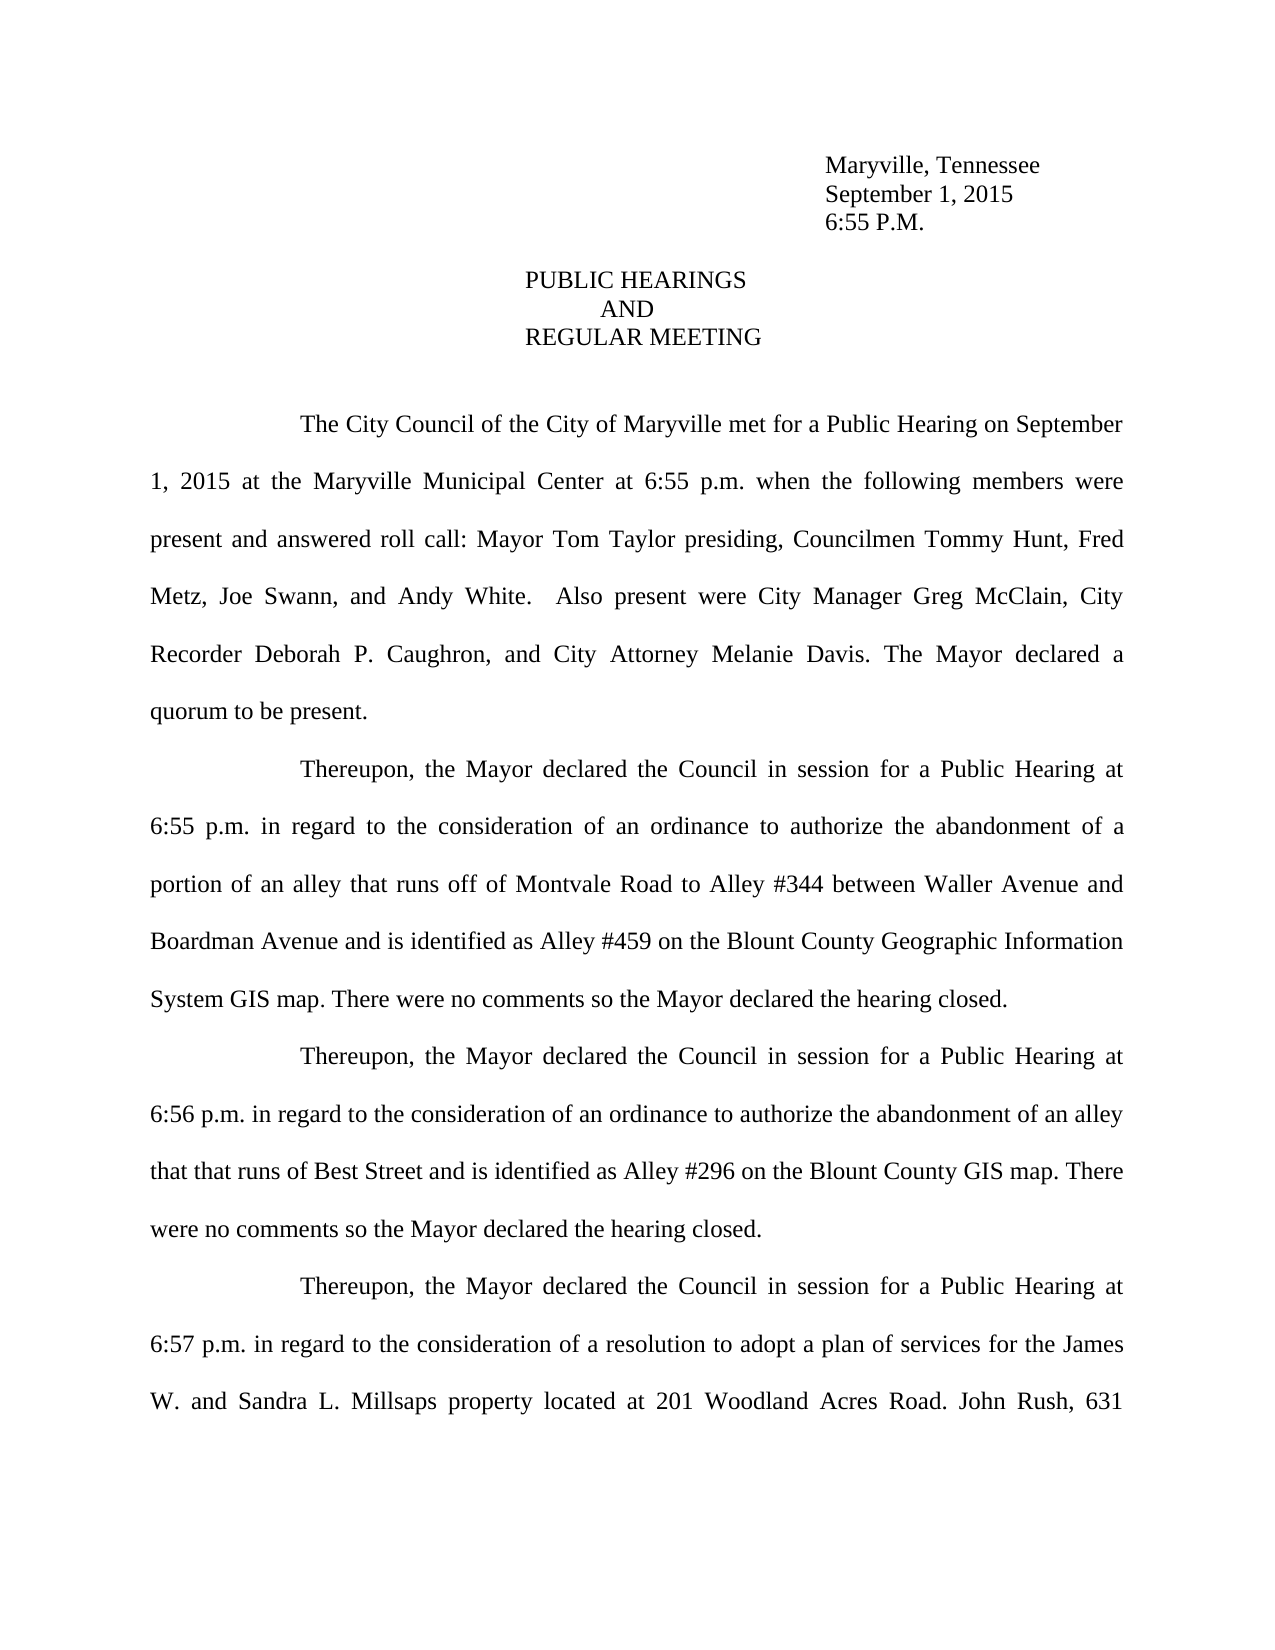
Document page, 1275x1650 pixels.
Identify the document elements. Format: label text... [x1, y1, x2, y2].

text REGULAR MEETING [150, 322, 1125, 351]
text 6:55 P.M. [150, 207, 1125, 236]
text The City Council of the City of Maryville met for a Public Hearing on September 1, 2015 at the Maryville Municipal Center at 6:55 p.m. when the following members were present and answered roll call: Mayor Tom Taylor presiding, Councilmen Tommy Hunt, Fred Metz, Joe Swann, and Andy White. Also present were City Manager Greg McClain, City Recorder Deborah P. Caughron, and City Attorney Melanie Davis. The Mayor declared a quorum to be present. [150, 409, 1125, 725]
text PUBLIC HEARINGS [150, 265, 1125, 294]
text Thereupon, the Mayor declared the Council in session for a Public Hearing at 6:56 p.m. in regard to the consideration of an ordinance to authorize the abandonment of an alley that that runs of Best Street and is identified as Alley #296 on the Blount County GIS map. There were no comments so the Mayor declared the hearing closed. [150, 1041, 1125, 1242]
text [150, 1271, 1125, 1415]
subtitle AND [225, 294, 1125, 322]
text September 1, 2015 [150, 179, 1125, 207]
text Thereupon, the Mayor declared the Council in session for a Public Hearing at 6:55 p.m. in regard to the consideration of an ordinance to authorize the abandonment of a portion of an alley that runs off of Montvale Road to Alley #344 between Waller Avenue and Boardman Avenue and is identified as Alley #459 on the Blount County Geographic Information System GIS map. There were no comments so the Mayor declared the hearing closed. [150, 754, 1125, 1012]
